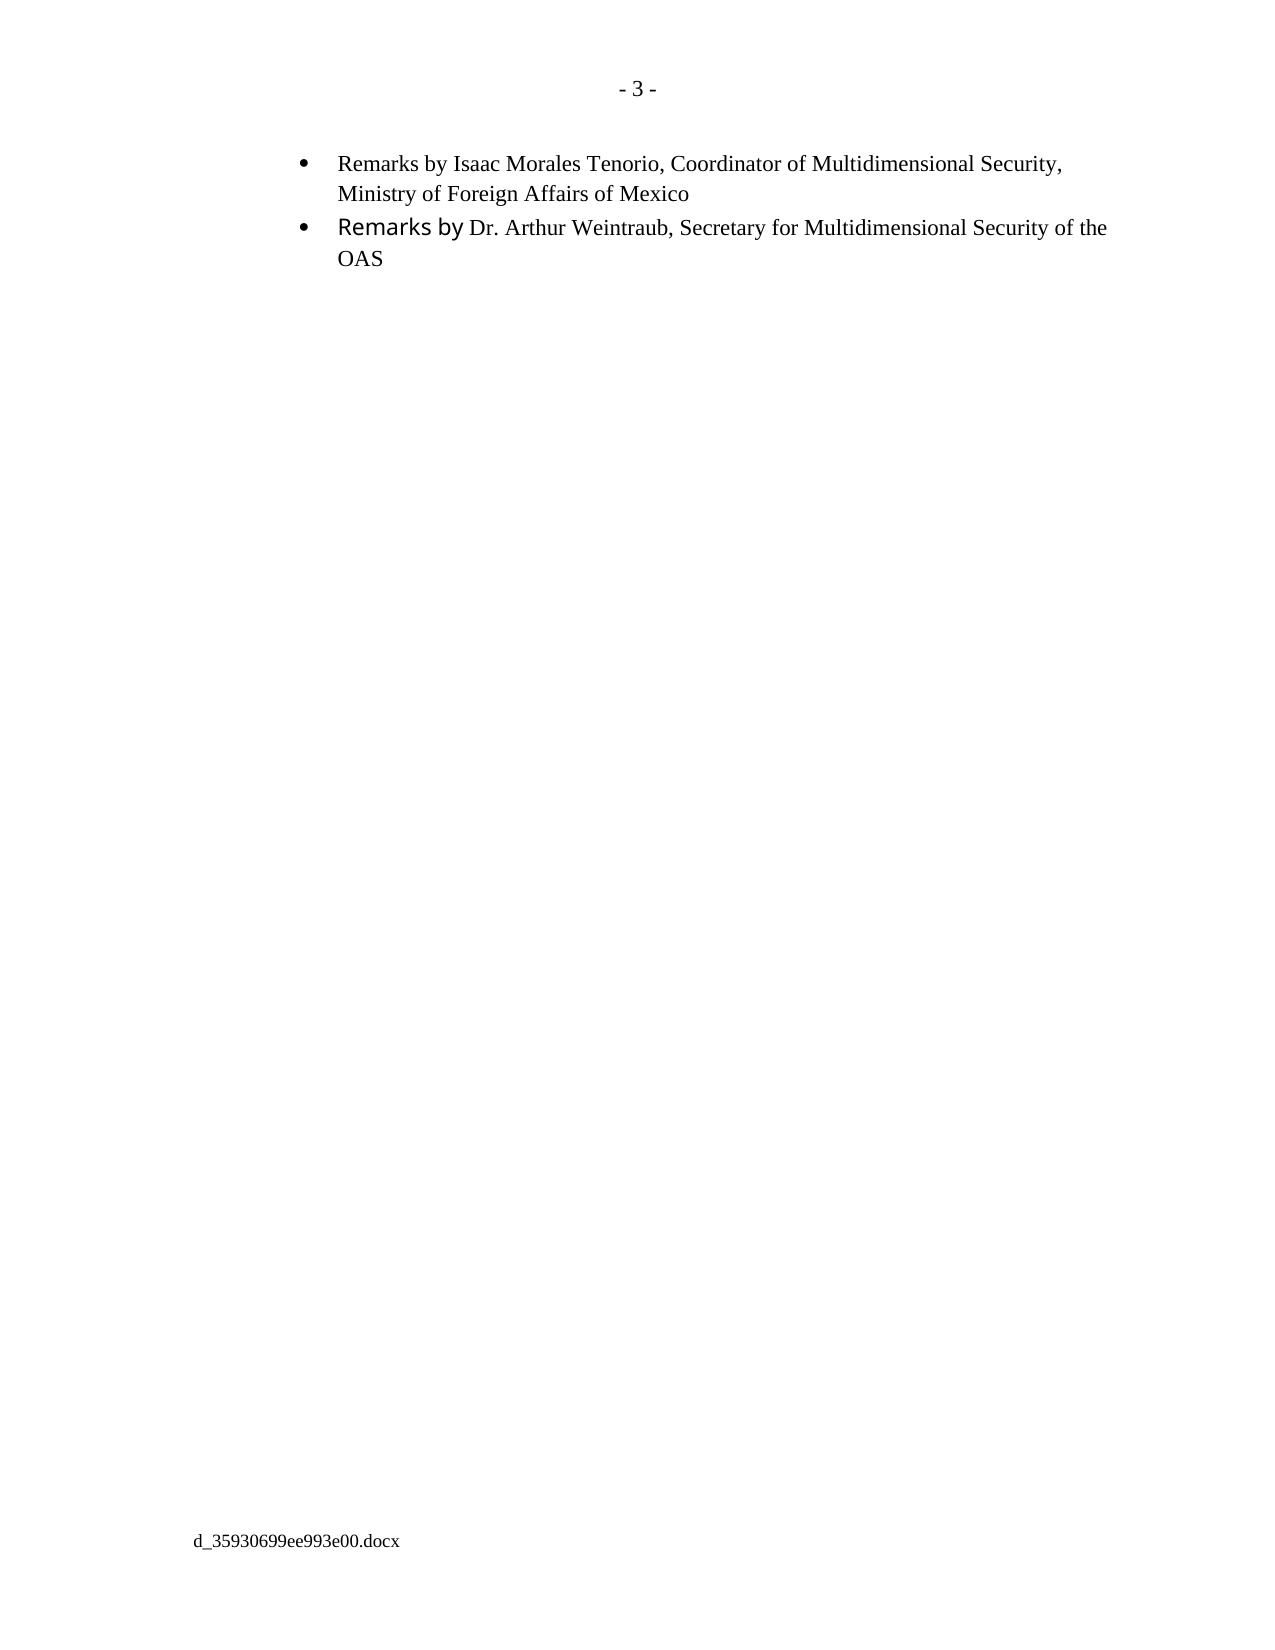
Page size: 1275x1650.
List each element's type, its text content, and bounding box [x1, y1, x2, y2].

list Remarks by Dr. Arthur Weintraub, Secretary for Multidimensional Security of the OAS [300, 210, 1125, 272]
list Remarks by Isaac Morales Tenorio, Coordinator of Multidimensional Security, Ministry of Foreign Affairs of Mexico [300, 150, 1125, 207]
